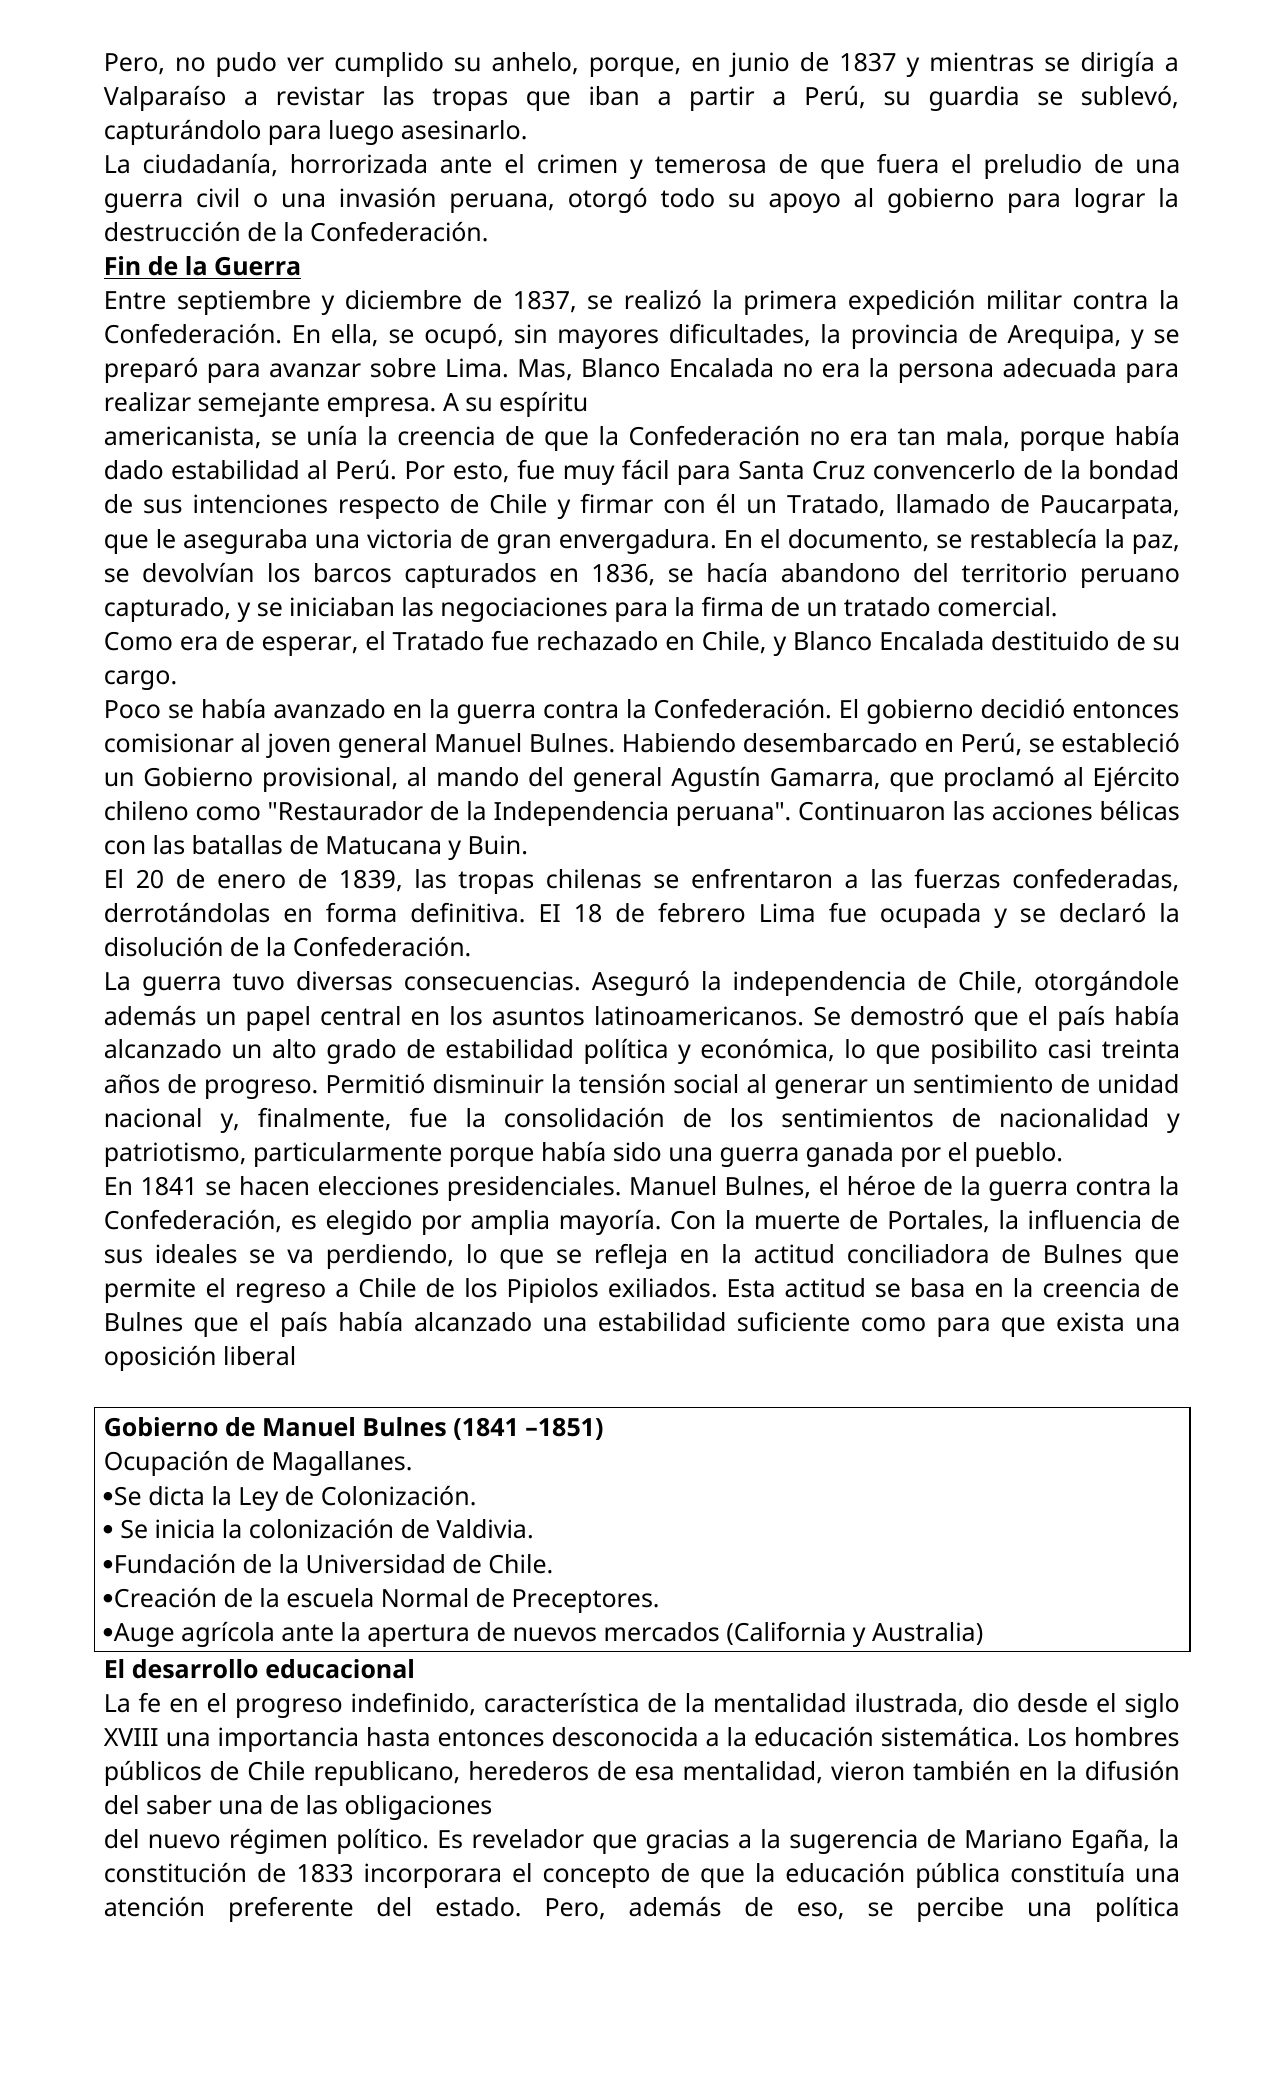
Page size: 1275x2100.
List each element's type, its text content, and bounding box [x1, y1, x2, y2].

text Fundación de la Universidad de Chile. [103, 1546, 1181, 1580]
text La fe en el progreso indefinido, característica de la mentalidad ilustrada, dio desde el siglo XVIII una importancia hasta entonces desconocida a la educación sistemática. Los hombres públicos de Chile republicano, herederos de esa mentalidad, vieron también en la difusión del saber una de las obligaciones [103, 1686, 1181, 1822]
text Como era de esperar, el Tratado fue rechazado en Chile, y Blanco Encalada destituido de su cargo. [103, 623, 1181, 692]
text Auge agrícola ante la apertura de nuevos mercados (California y Australia) [95, 1611, 1189, 1651]
text La guerra tuvo diversas consecuencias. Aseguró la independencia de Chile, otorgándole además un papel central en los asuntos latinoamericanos. Se demostró que el país había alcanzado un alto grado de estabilidad política y económica, lo que posibilito casi treinta años de progreso. Permitió disminuir la tensión social al generar un sentimiento de unidad nacional y, finalmente, fue la consolidación de los sentimientos de nacionalidad y patriotismo, particularmente porque había sido una guerra ganada por el pueblo. [103, 964, 1181, 1168]
text Pero, no pudo ver cumplido su anhelo, porque, en junio de 1837 y mientras se dirigía a Valparaíso a revistar las tropas que iban a partir a Perú, su guardia se sublevó, capturándolo para luego asesinarlo. [103, 44, 1181, 147]
text americanista, se unía la creencia de que la Confederación no era tan mala, porque había dado estabilidad al Perú. Por esto, fue muy fácil para Santa Cruz convencerlo de la bondad de sus intenciones respecto de Chile y firmar con él un Tratado, llamado de Paucarpata, que le aseguraba una victoria de gran envergadura. En el documento, se restablecía la paz, se devolvían los barcos capturados en 1836, se hacía abandono del territorio peruano capturado, y se iniciaban las negociaciones para la firma de un tratado comercial. [103, 419, 1181, 623]
text El 20 de enero de 1839, las tropas chilenas se enfrentaron a las fuerzas confederadas, derrotándolas en forma definitiva. EI 18 de febrero Lima fue ocupada y se declaró la disolución de la Confederación. [103, 862, 1181, 964]
text Ocupación de Magallanes. [103, 1444, 1181, 1478]
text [103, 1822, 1181, 1924]
text Se dicta la Ley de Colonización. [103, 1478, 1181, 1512]
text Poco se había avanzado en la guerra contra la Confederación. El gobierno decidió entonces comisionar al joven general Manuel Bulnes. Habiendo desembarcado en Perú, se estableció un Gobierno provisional, al mando del general Agustín Gamarra, que proclamó al Ejército chileno como "Restaurador de la Independencia peruana". Continuaron las acciones bélicas con las batallas de Matucana y Buin. [103, 692, 1181, 862]
text En 1841 se hacen elecciones presidenciales. Manuel Bulnes, el héroe de la guerra contra la Confederación, es elegido por amplia mayoría. Con la muerte de Portales, la influencia de sus ideales se va perdiendo, lo que se refleja en la actitud conciliadora de Bulnes que permite el regreso a Chile de los Pipiolos exiliados. Esta actitud se basa en la creencia de Bulnes que el país había alcanzado una estabilidad suficiente como para que exista una oposición liberal [103, 1168, 1181, 1373]
text Gobierno de Manuel Bulnes (1841 –1851) [95, 1408, 1189, 1444]
text La ciudadanía, horrorizada ante el crimen y temerosa de que fuera el preludio de una guerra civil o una invasión peruana, otorgó todo su apoyo al gobierno para lograr la destrucción de la Confederación. [103, 147, 1181, 249]
text Fin de la Guerra [103, 249, 1181, 283]
text El desarrollo educacional [103, 1652, 1181, 1686]
text Entre septiembre y diciembre de 1837, se realizó la primera expedición militar contra la Confederación. En ella, se ocupó, sin mayores dificultades, la provincia de Arequipa, y se preparó para avanzar sobre Lima. Mas, Blanco Encalada no era la persona adecuada para realizar semejante empresa. A su espíritu [103, 283, 1181, 419]
text Se inicia la colonización de Valdivia. [103, 1512, 1181, 1546]
text Creación de la escuela Normal de Preceptores. [103, 1580, 1181, 1611]
